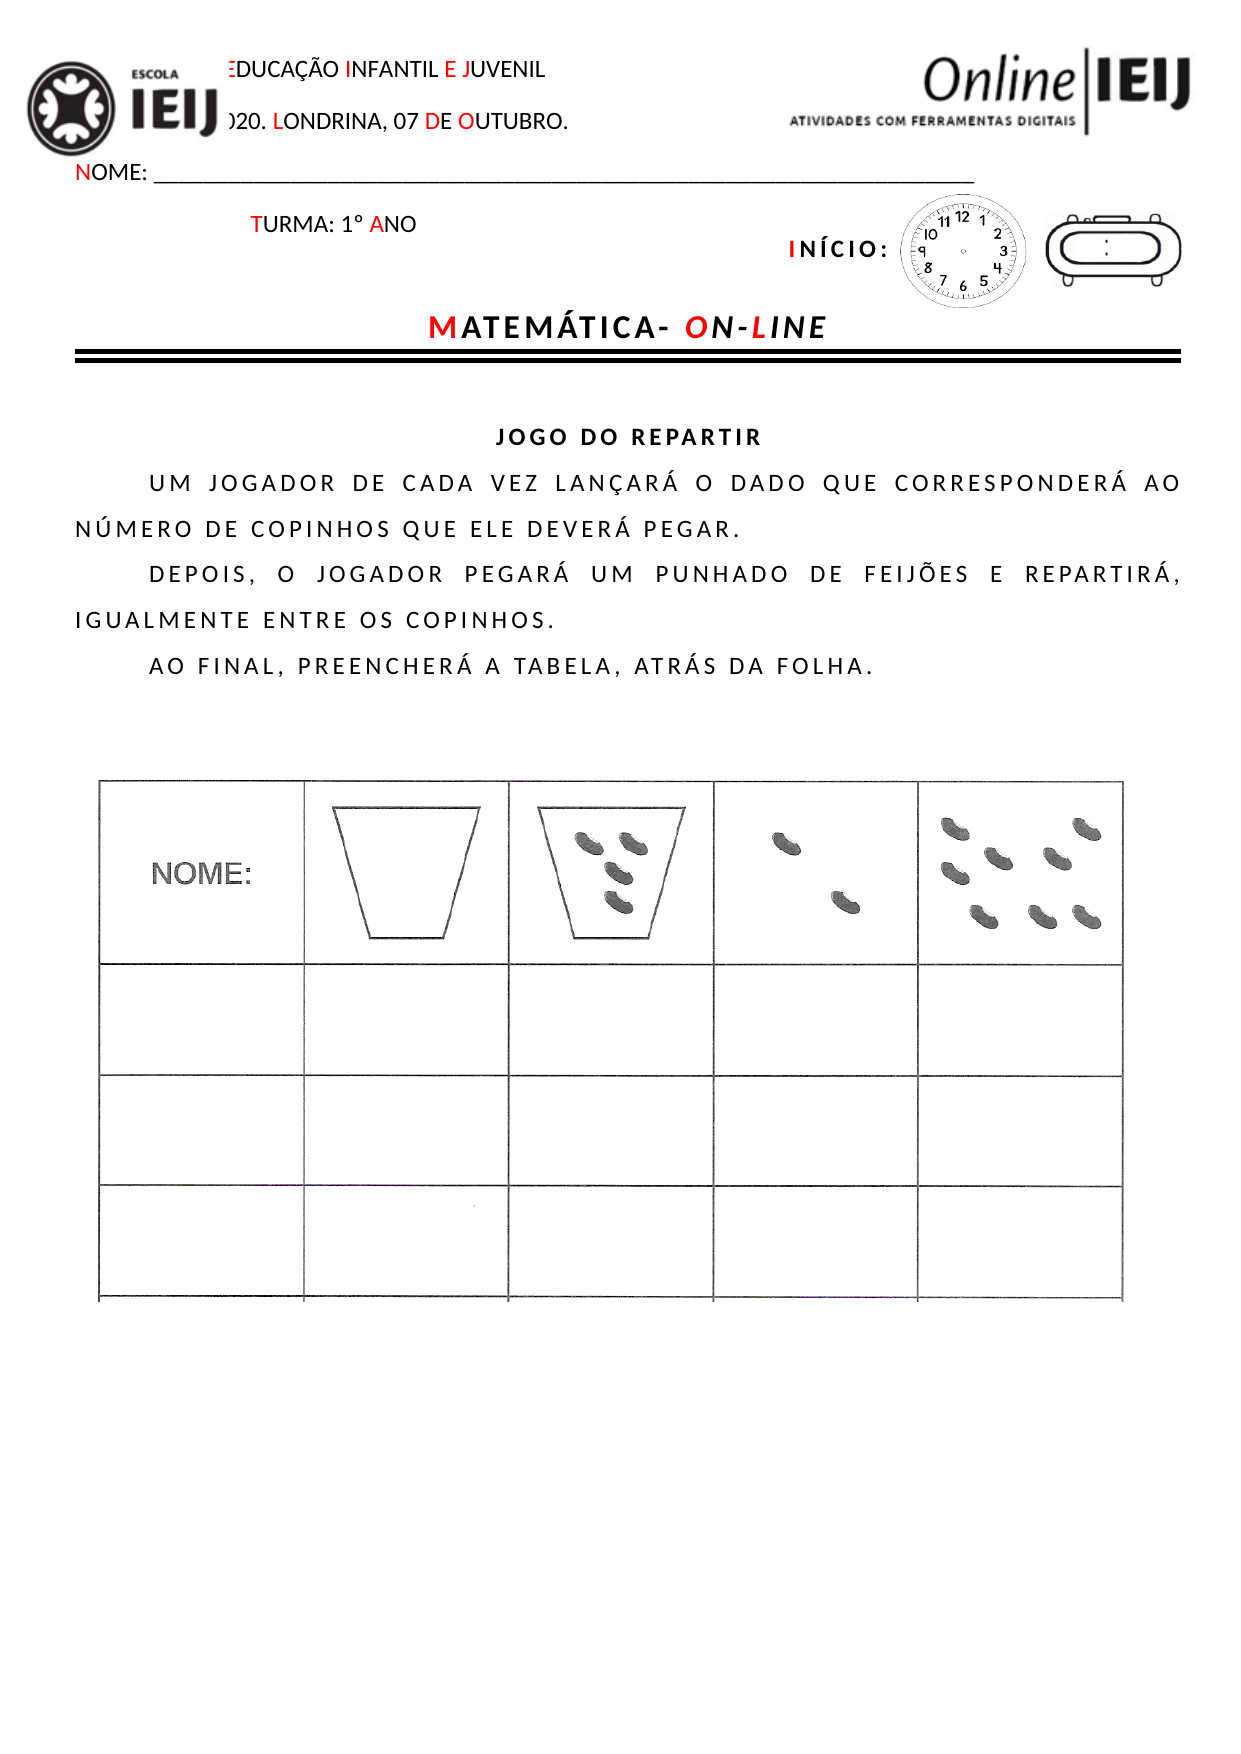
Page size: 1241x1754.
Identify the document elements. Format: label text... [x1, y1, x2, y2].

list DEPOIS, O JOGADOR PEGARÁ UM PUNHADO DE FEIJÕES E REPARTIRÁ, IGUALMENTE ENTRE OS COPINHOS. [75, 558, 1181, 635]
list UM JOGADOR DE CADA VEZ LANÇARÁ O DADO QUE CORRESPONDERÁ AO NÚMERO DE COPINHOS QUE ELE DEVERÁ PEGAR. [75, 467, 1181, 543]
picture [17, 46, 230, 161]
text MATEMÁTICA- ON-LINE [75, 306, 1181, 349]
picture [770, 46, 1209, 140]
picture [79, 769, 1142, 1302]
picture [900, 194, 1034, 306]
list AO FINAL, PREENCHERÁ A TABELA, ATRÁS DA FOLHA. [75, 650, 1181, 681]
list JOGO DO REPARTIR [75, 421, 1181, 452]
picture [1045, 211, 1183, 289]
